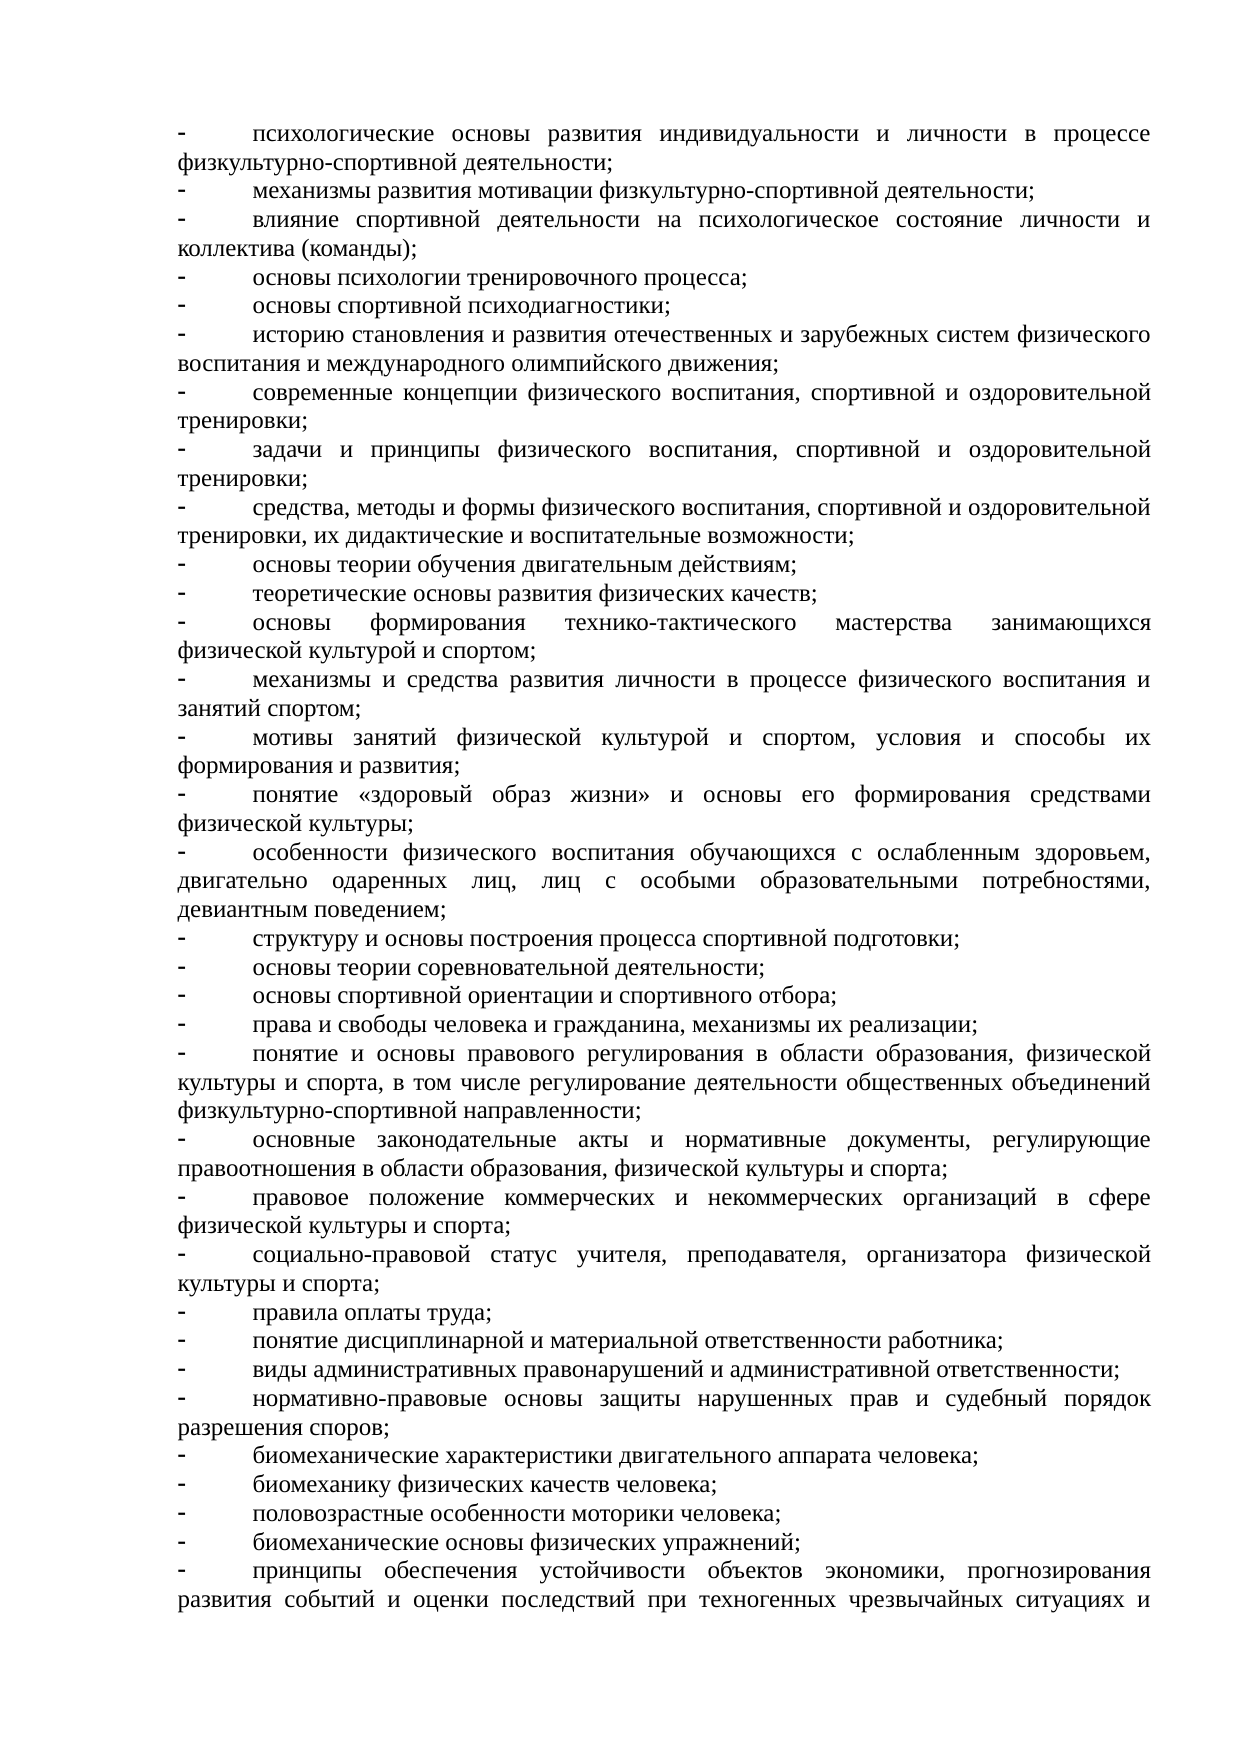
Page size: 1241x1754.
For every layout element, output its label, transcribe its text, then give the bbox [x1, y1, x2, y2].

list биомеханические характеристики двигательного аппарата человека; [177, 1441, 1152, 1469]
list основы психологии тренировочного процесса; [177, 262, 1152, 291]
list понятие дисциплинарной и материальной ответственности работника; [177, 1326, 1152, 1354]
list мотивы занятий физической культурой и спортом, условия и способы их формирования и развития; [177, 722, 1152, 779]
list половозрастные особенности моторики человека; [177, 1498, 1152, 1527]
list основные законодательные акты и нормативные документы, регулирующие правоотношения в области образования, физической культуры и спорта; [177, 1124, 1152, 1182]
list структуру и основы построения процесса спортивной подготовки; [177, 923, 1152, 952]
list теоретические основы развития физических качеств; [177, 578, 1152, 607]
list биомеханические основы физических упражнений; [177, 1527, 1152, 1556]
list механизмы развития мотивации физкультурно-спортивной деятельности; [177, 176, 1152, 204]
list психологические основы развития индивидуальности и личности в процессе физкультурно-спортивной деятельности; [177, 118, 1152, 176]
list основы формирования технико-тактического мастерства занимающихся физической культурой и спортом; [177, 607, 1152, 664]
list основы спортивной ориентации и спортивного отбора; [177, 981, 1152, 1009]
list нормативно-правовые основы защиты нарушенных прав и судебный порядок разрешения споров; [177, 1383, 1152, 1441]
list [177, 1556, 1152, 1613]
list правила оплаты труда; [177, 1297, 1152, 1326]
list виды административных правонарушений и административной ответственности; [177, 1354, 1152, 1383]
list задачи и принципы физического воспитания, спортивной и оздоровительной тренировки; [177, 434, 1152, 492]
list современные концепции физического воспитания, спортивной и оздоровительной тренировки; [177, 377, 1152, 434]
list механизмы и средства развития личности в процессе физического воспитания и занятий спортом; [177, 664, 1152, 722]
list понятие «здоровый образ жизни» и основы его формирования средствами физической культуры; [177, 779, 1152, 837]
list понятие и основы правового регулирования в области образования, физической культуры и спорта, в том числе регулирование деятельности общественных объединений физкультурно-спортивной направленности; [177, 1038, 1152, 1124]
list средства, методы и формы физического воспитания, спортивной и оздоровительной тренировки, их дидактические и воспитательные возможности; [177, 492, 1152, 549]
list основы спортивной психодиагностики; [177, 291, 1152, 319]
list основы теории соревновательной деятельности; [177, 952, 1152, 981]
list биомеханику физических качеств человека; [177, 1469, 1152, 1498]
list социально-правовой статус учителя, преподавателя, организатора физической культуры и спорта; [177, 1239, 1152, 1297]
list историю становления и развития отечественных и зарубежных систем физического воспитания и международного олимпийского движения; [177, 319, 1152, 377]
list права и свободы человека и гражданина, механизмы их реализации; [177, 1009, 1152, 1038]
list влияние спортивной деятельности на психологическое состояние личности и коллектива (команды); [177, 204, 1152, 262]
list основы теории обучения двигательным действиям; [177, 549, 1152, 578]
list особенности физического воспитания обучающихся с ослабленным здоровьем, двигательно одаренных лиц, лиц с особыми образовательными потребностями, девиантным поведением; [177, 837, 1152, 923]
list правовое положение коммерческих и некоммерческих организаций в сфере физической культуры и спорта; [177, 1182, 1152, 1239]
